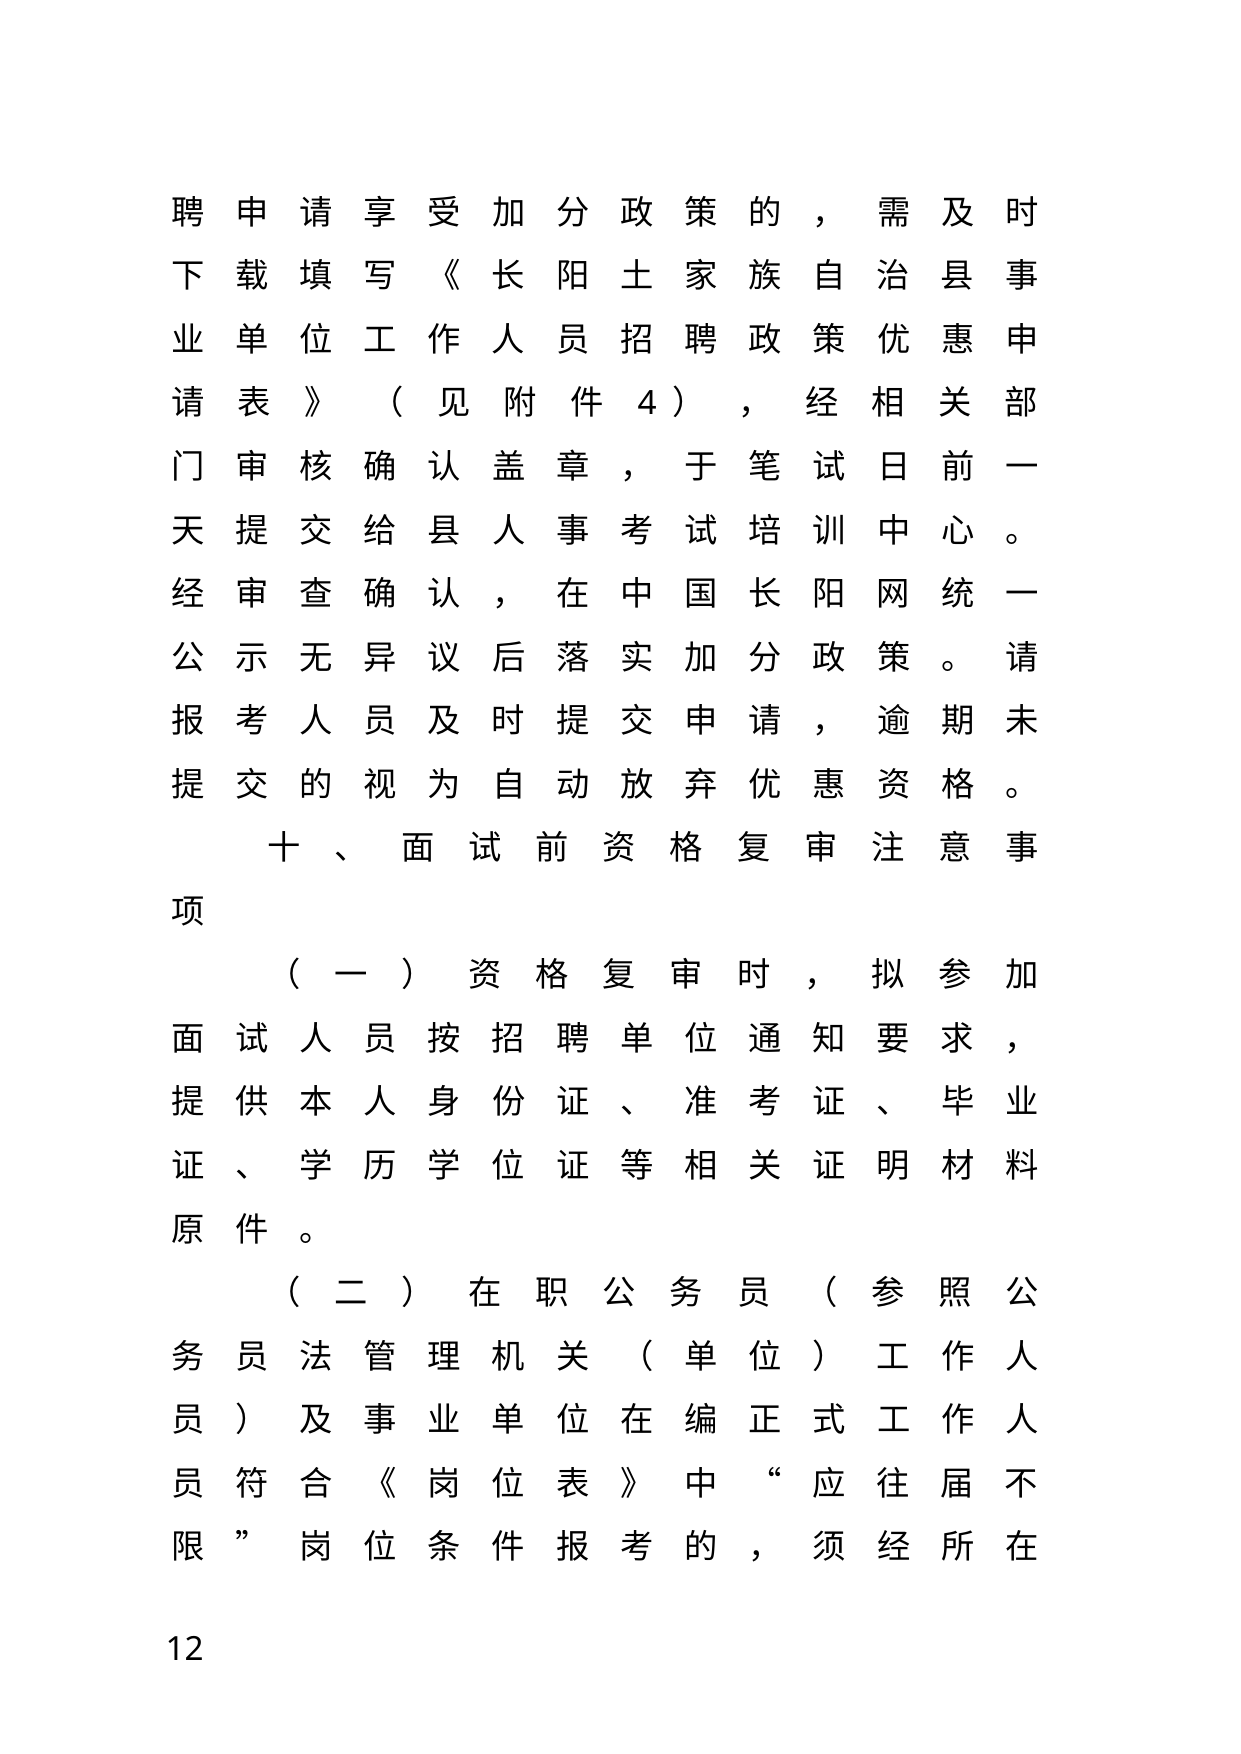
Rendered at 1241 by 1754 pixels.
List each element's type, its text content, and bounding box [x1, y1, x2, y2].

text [171, 1258, 1069, 1576]
text 十、面试前资格复审注意事项 [171, 813, 1069, 941]
text （一）资格复审时，拟参加面试人员按招聘单位通知要求，提供本人身份证、准考证、毕业证、学历学位证等相关证明材料原件。 [171, 941, 1069, 1258]
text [171, 178, 1069, 813]
